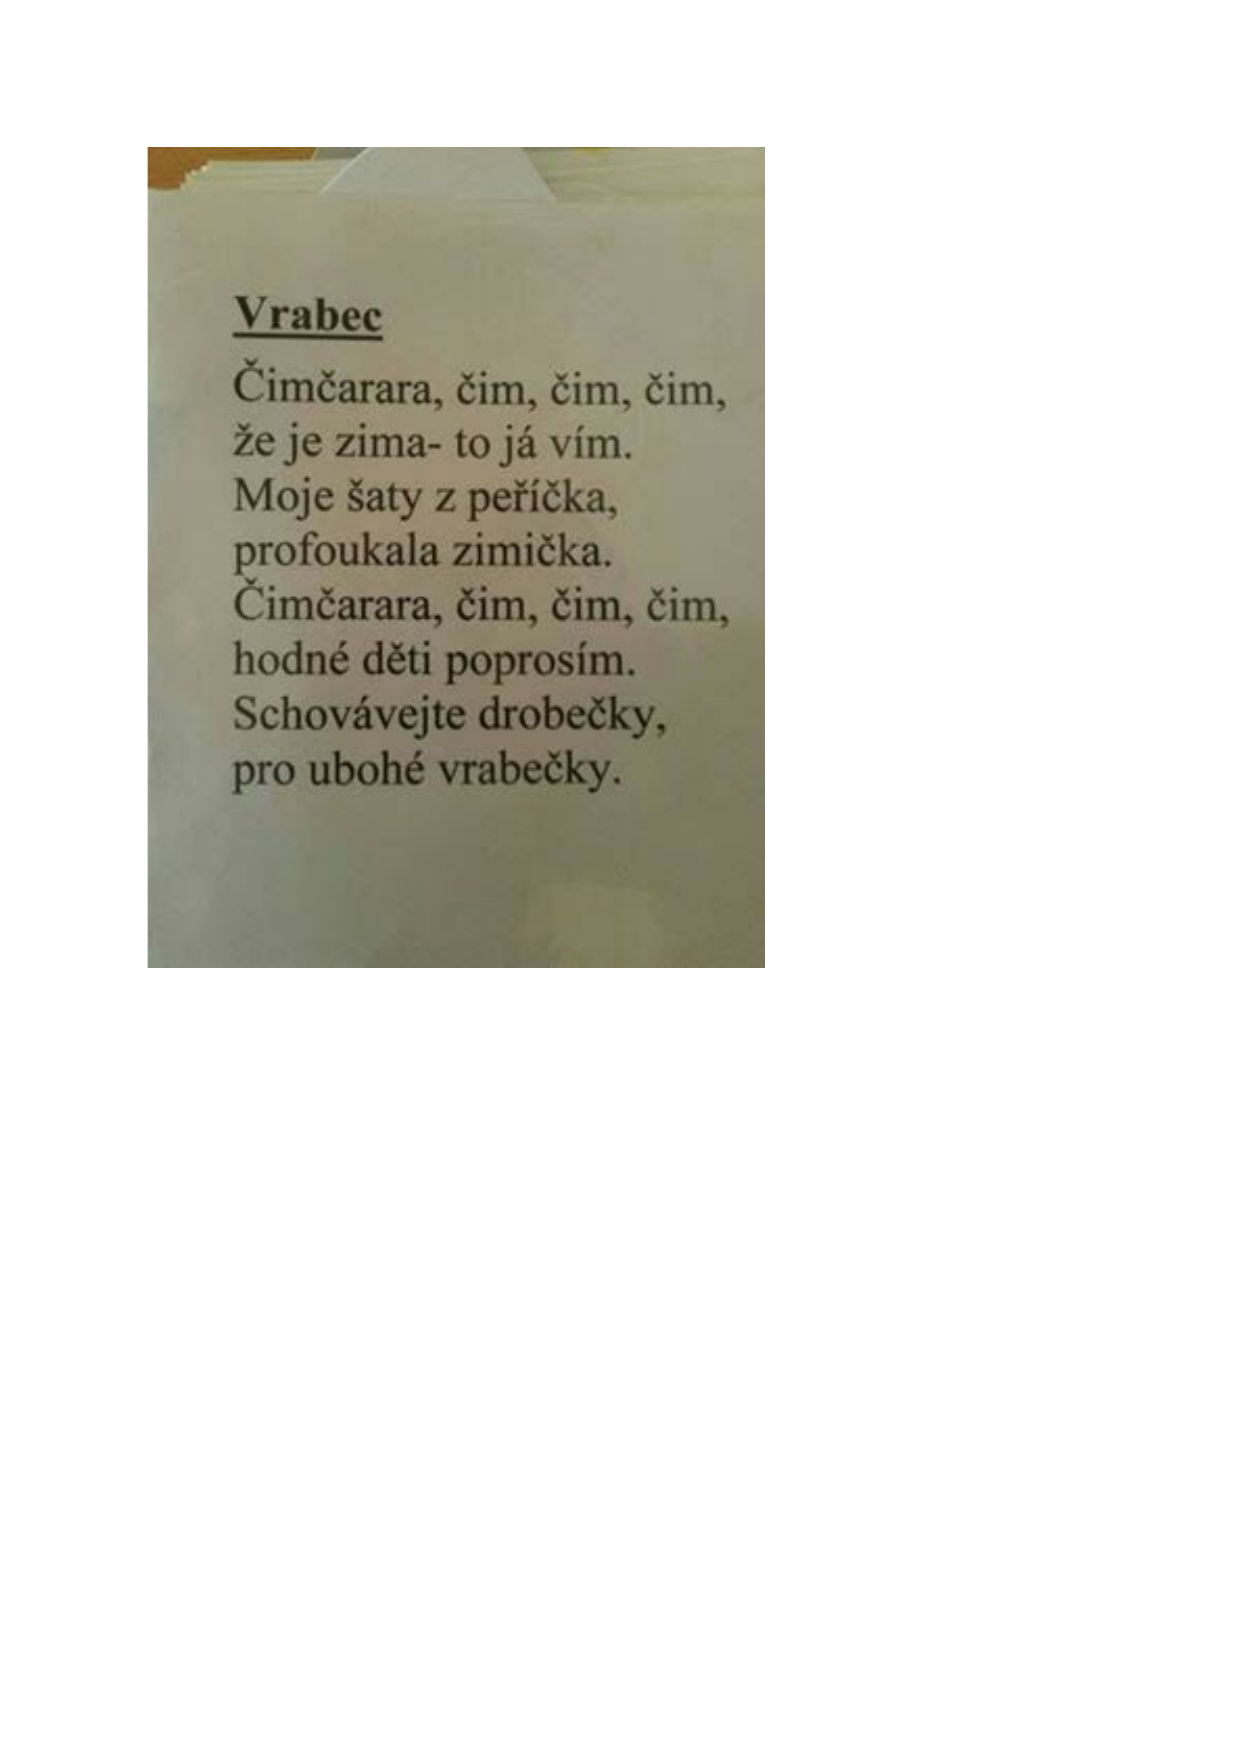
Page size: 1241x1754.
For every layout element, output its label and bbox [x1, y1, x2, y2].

picture [147, 147, 765, 968]
